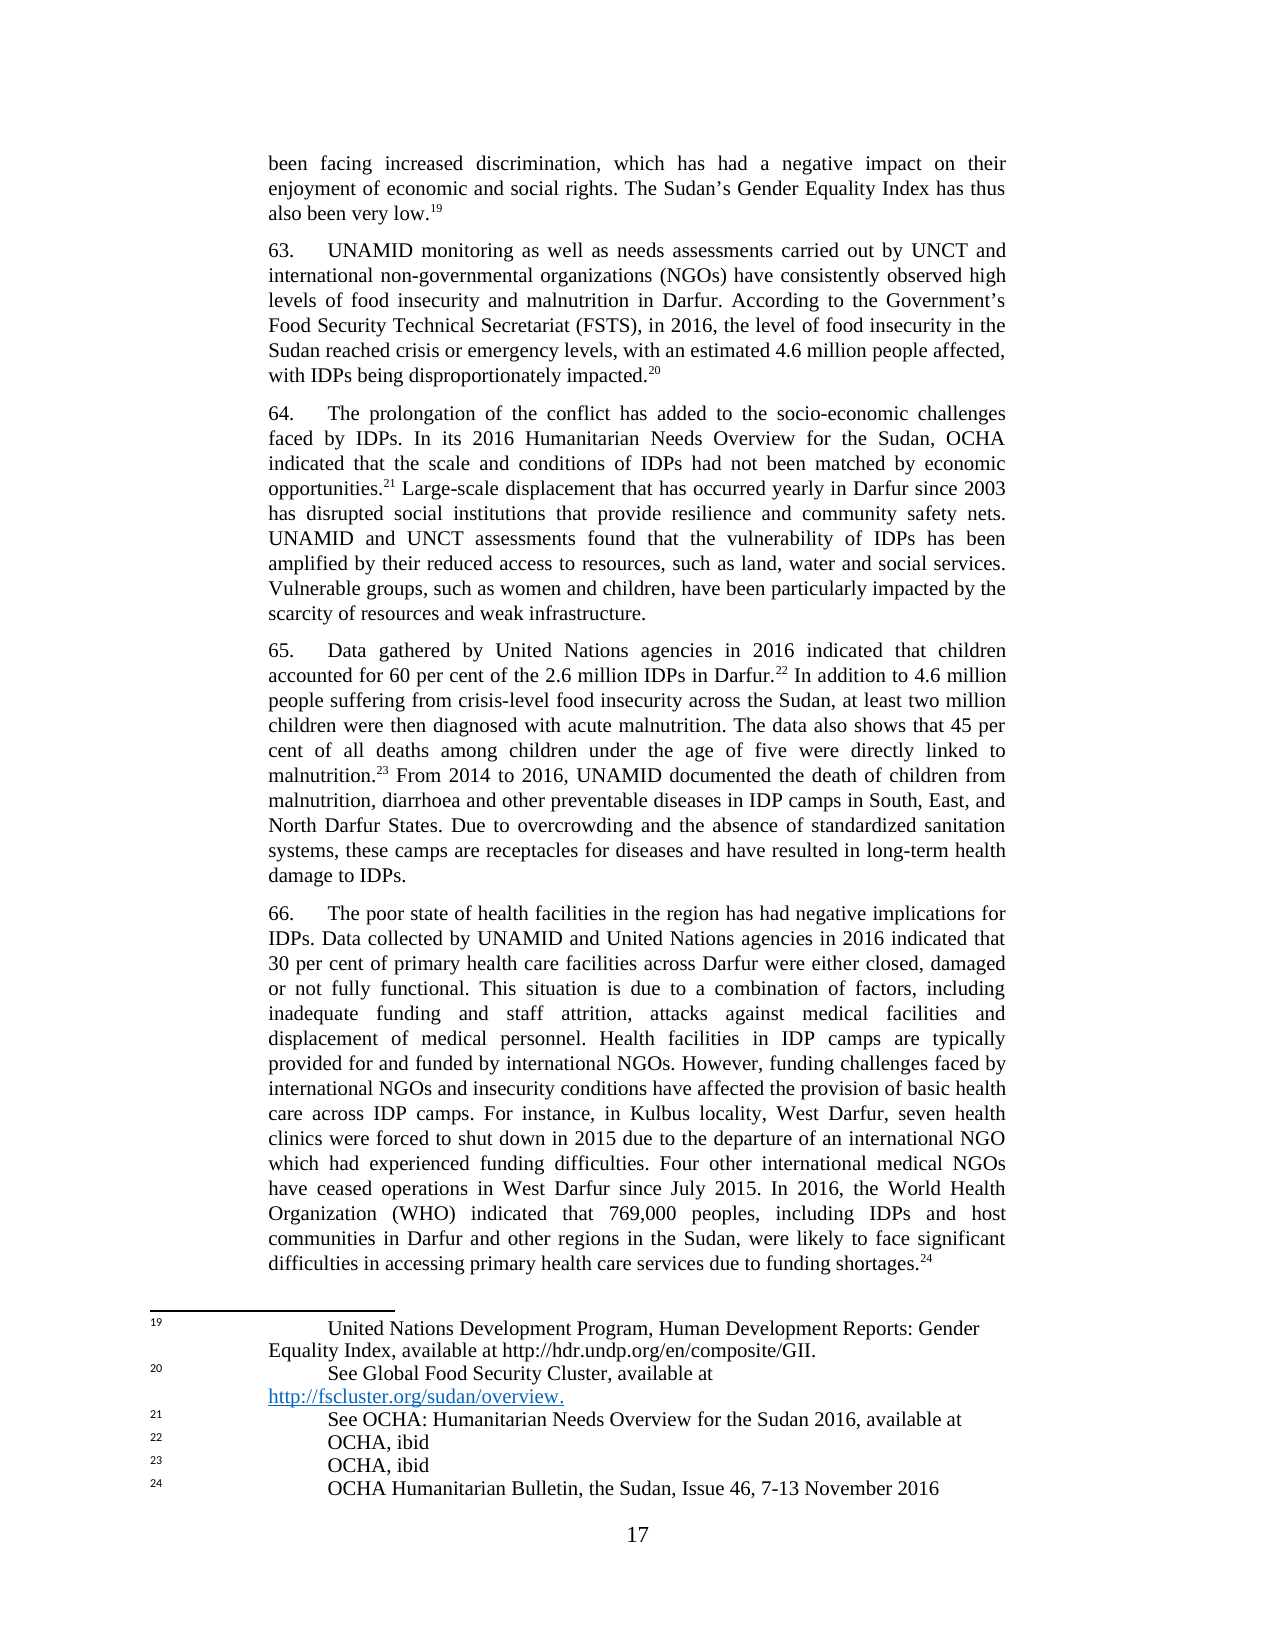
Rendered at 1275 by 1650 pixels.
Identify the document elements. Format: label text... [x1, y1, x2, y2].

list UNAMID monitoring as well as needs assessments carried out by UNCT and international non-governmental organizations (NGOs) have consistently observed high levels of food insecurity and malnutrition in Darfur. According to the Government’s Food Security Technical Secretariat (FSTS), in 2016, the level of food insecurity in the Sudan reached crisis or emergency levels, with an estimated 4.6 million people affected, with IDPs being disproportionately impacted. [268, 237, 1007, 387]
list Data gathered by United Nations agencies in 2016 indicated that children accounted for 60 per cent of the 2.6 million IDPs in Darfur. In addition to 4.6 million people suffering from crisis-level food insecurity across the Sudan, at least two million children were then diagnosed with acute malnutrition. The data also shows that 45 per cent of all deaths among children under the age of five were directly linked to malnutrition. From 2014 to 2016, UNAMID documented the death of children from malnutrition, diarrhoea and other preventable diseases in IDP camps in South, East, and North Darfur States. Due to overcrowding and the absence of standardized sanitation systems, these camps are receptacles for diseases and have resulted in long-term health damage to IDPs. [268, 637, 1007, 887]
list The poor state of health facilities in the region has had negative implications for IDPs. Data collected by UNAMID and United Nations agencies in 2016 indicated that 30 per cent of primary health care facilities across Darfur were either closed, damaged or not fully functional. This situation is due to a combination of factors, including inadequate funding and staff attrition, attacks against medical facilities and displacement of medical personnel. Health facilities in IDP camps are typically provided for and funded by international NGOs. However, funding challenges faced by international NGOs and insecurity conditions have affected the provision of basic health care across IDP camps. For instance, in Kulbus locality, West Darfur, seven health clinics were forced to shut down in 2015 due to the departure of an international NGO which had experienced funding difficulties. Four other international medical NGOs have ceased operations in West Darfur since July 2015. In 2016, the World Health Organization (WHO) indicated that 769,000 peoples, including IDPs and host communities in Darfur and other regions in the Sudan, were likely to face significant difficulties in accessing primary health care services due to funding shortages. [268, 900, 1007, 1275]
list The prolongation of the conflict has added to the socio-economic challenges faced by IDPs. In its 2016 Humanitarian Needs Overview for the Sudan, OCHA indicated that the scale and conditions of IDPs had not been matched by economic opportunities. Large-scale displacement that has occurred yearly in Darfur since 2003 has disrupted social institutions that provide resilience and community safety nets. UNAMID and UNCT assessments found that the vulnerability of IDPs has been amplified by their reduced access to resources, such as land, water and social services. Vulnerable groups, such as women and children, have been particularly impacted by the scarcity of resources and weak infrastructure. [268, 400, 1007, 625]
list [268, 150, 1007, 225]
